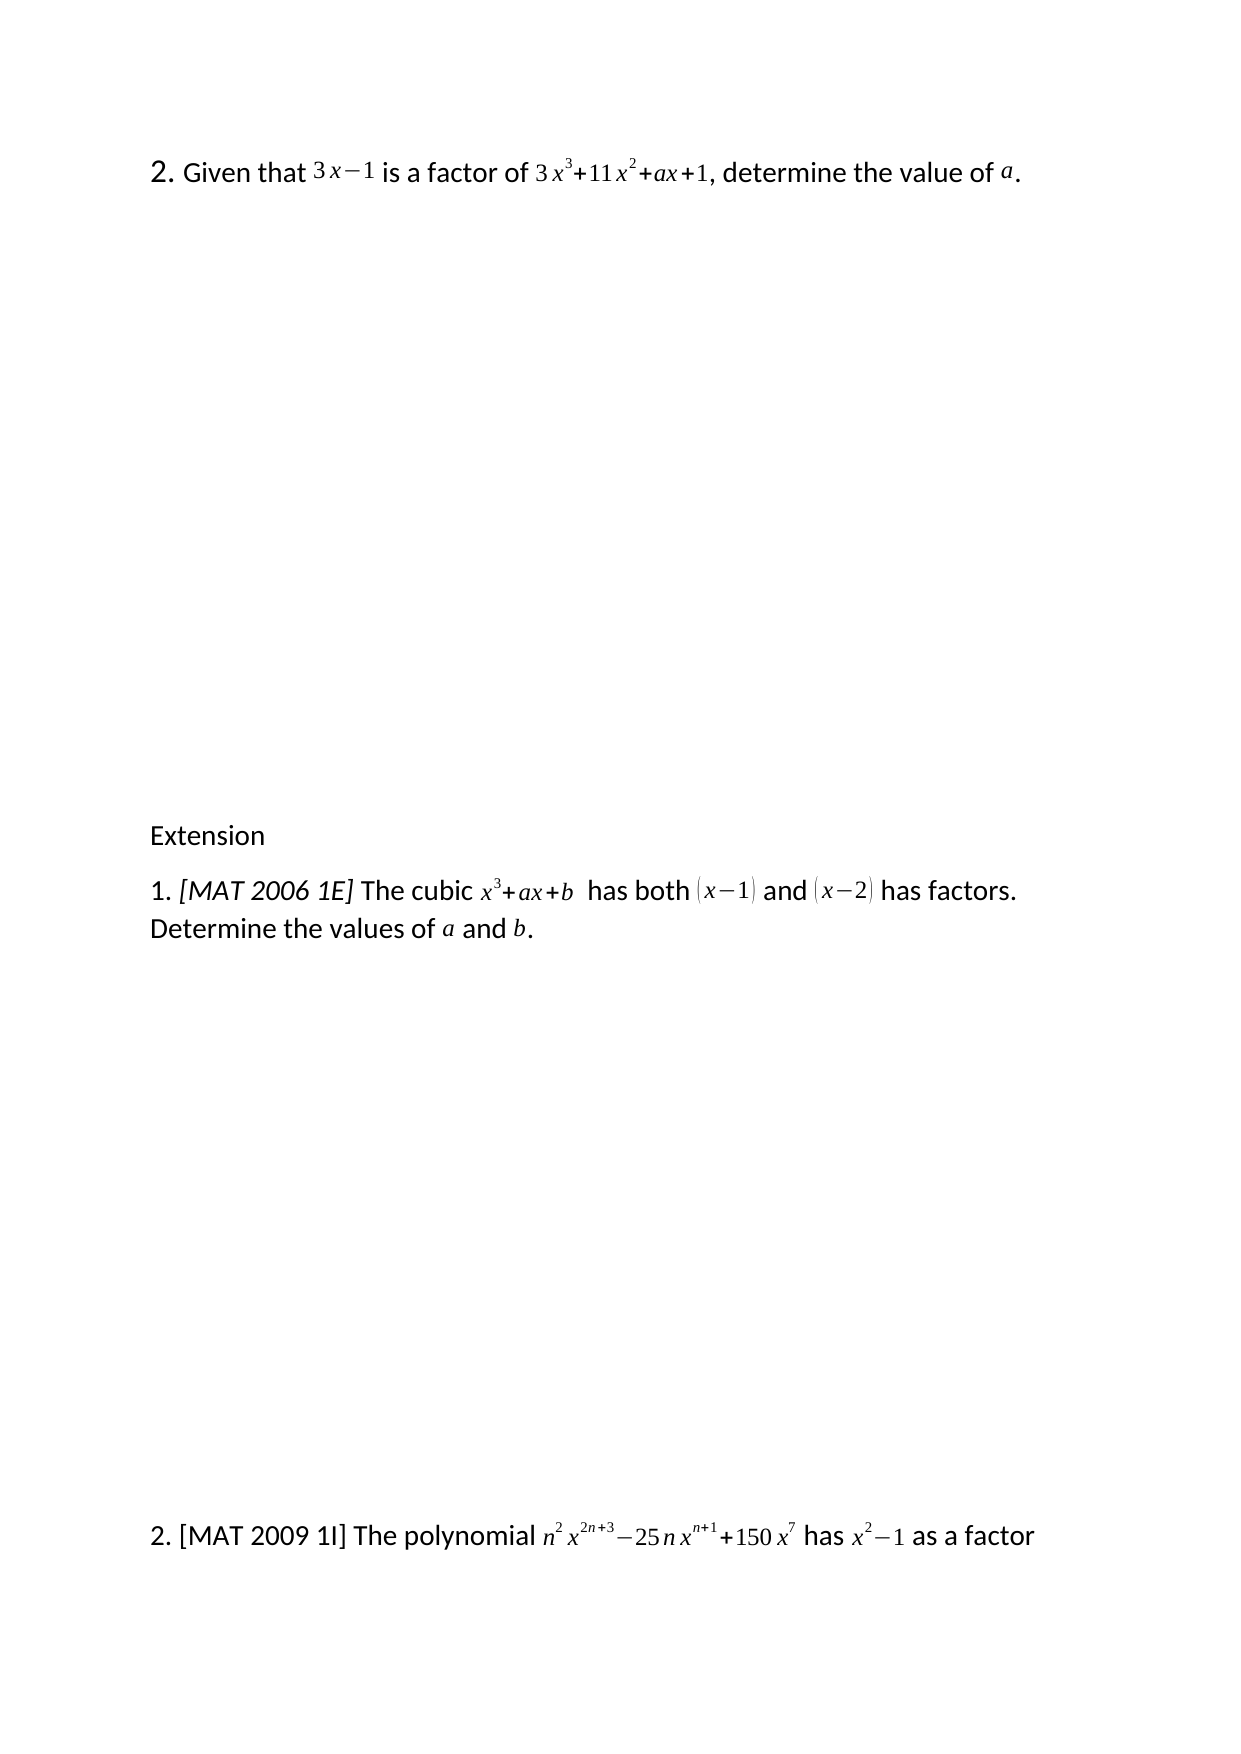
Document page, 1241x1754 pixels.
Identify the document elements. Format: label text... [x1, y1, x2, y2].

text 2. [MAT 2009 1I] The polynomial has as a factor [150, 1517, 1090, 1552]
text 2. Given that is a factor of , determine the value of . [150, 150, 1090, 191]
text Extension [150, 817, 1090, 852]
text 1. [MAT 2006 1E] The cubic has both and has factors. Determine the values of and . [150, 872, 1090, 946]
